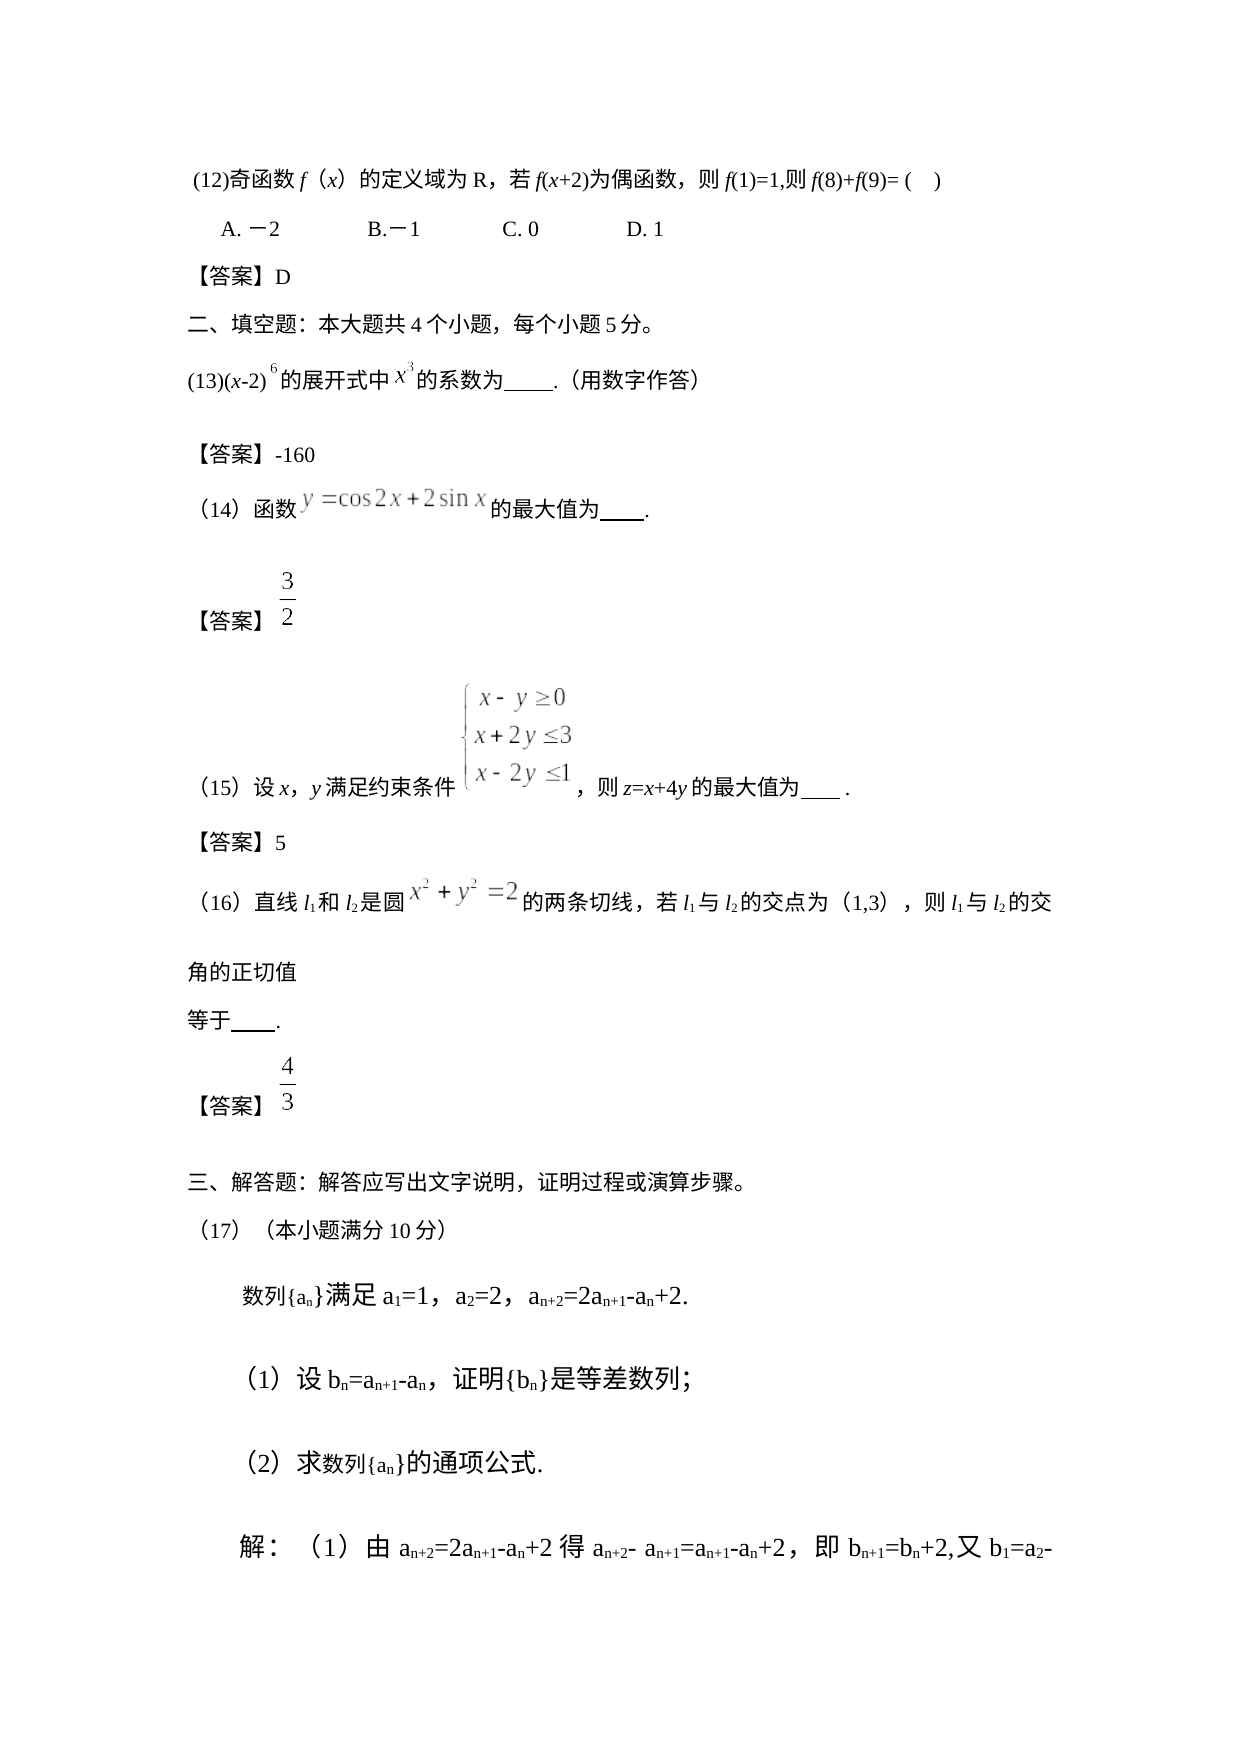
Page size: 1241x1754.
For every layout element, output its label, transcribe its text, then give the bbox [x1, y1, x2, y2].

text 【答案】 [187, 1051, 1053, 1148]
text (13)(x-2)的展开式中的系数为 .（用数字作答） [187, 355, 1053, 420]
text A. －2 B.－1 C. 0 D. 1 [187, 210, 1053, 243]
text （14）函数的最大值为 . [187, 484, 1053, 549]
text (12)奇函数f（x）的定义域为R，若f(x+2)为偶函数，则f(1)=1,则f(8)+f(9)= ( ) [187, 162, 1053, 194]
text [187, 1512, 1053, 1577]
text （1）设bn=an+1-an，证明{bn}是等差数列； [231, 1344, 1053, 1409]
text 【答案】5 [187, 824, 1053, 857]
text （17）（本小题满分10分） [187, 1212, 1053, 1245]
text （2）求数列{an}的通项公式. [231, 1428, 1053, 1493]
text 三、解答题：解答应写出文字说明，证明过程或演算步骤。 [187, 1164, 1053, 1197]
text （16）直线l1和l2是圆的两条切线，若l1与l2的交点为（1,3），则l1与l2的交角的正切值 [187, 873, 1053, 987]
text 等于 . [187, 1002, 1053, 1035]
text 二、填空题：本大题共4个小题，每个小题5分。 [187, 307, 1053, 339]
text 【答案】D [187, 259, 1053, 291]
text 【答案】 [187, 565, 1053, 663]
text （15）设x，y满足约束条件，则z=x+4y的最大值为 . [187, 679, 1053, 809]
text 数列{an}满足a1=1，a2=2，an+2=2an+1-an+2. [187, 1261, 1053, 1326]
text 【答案】-160 [187, 436, 1053, 469]
